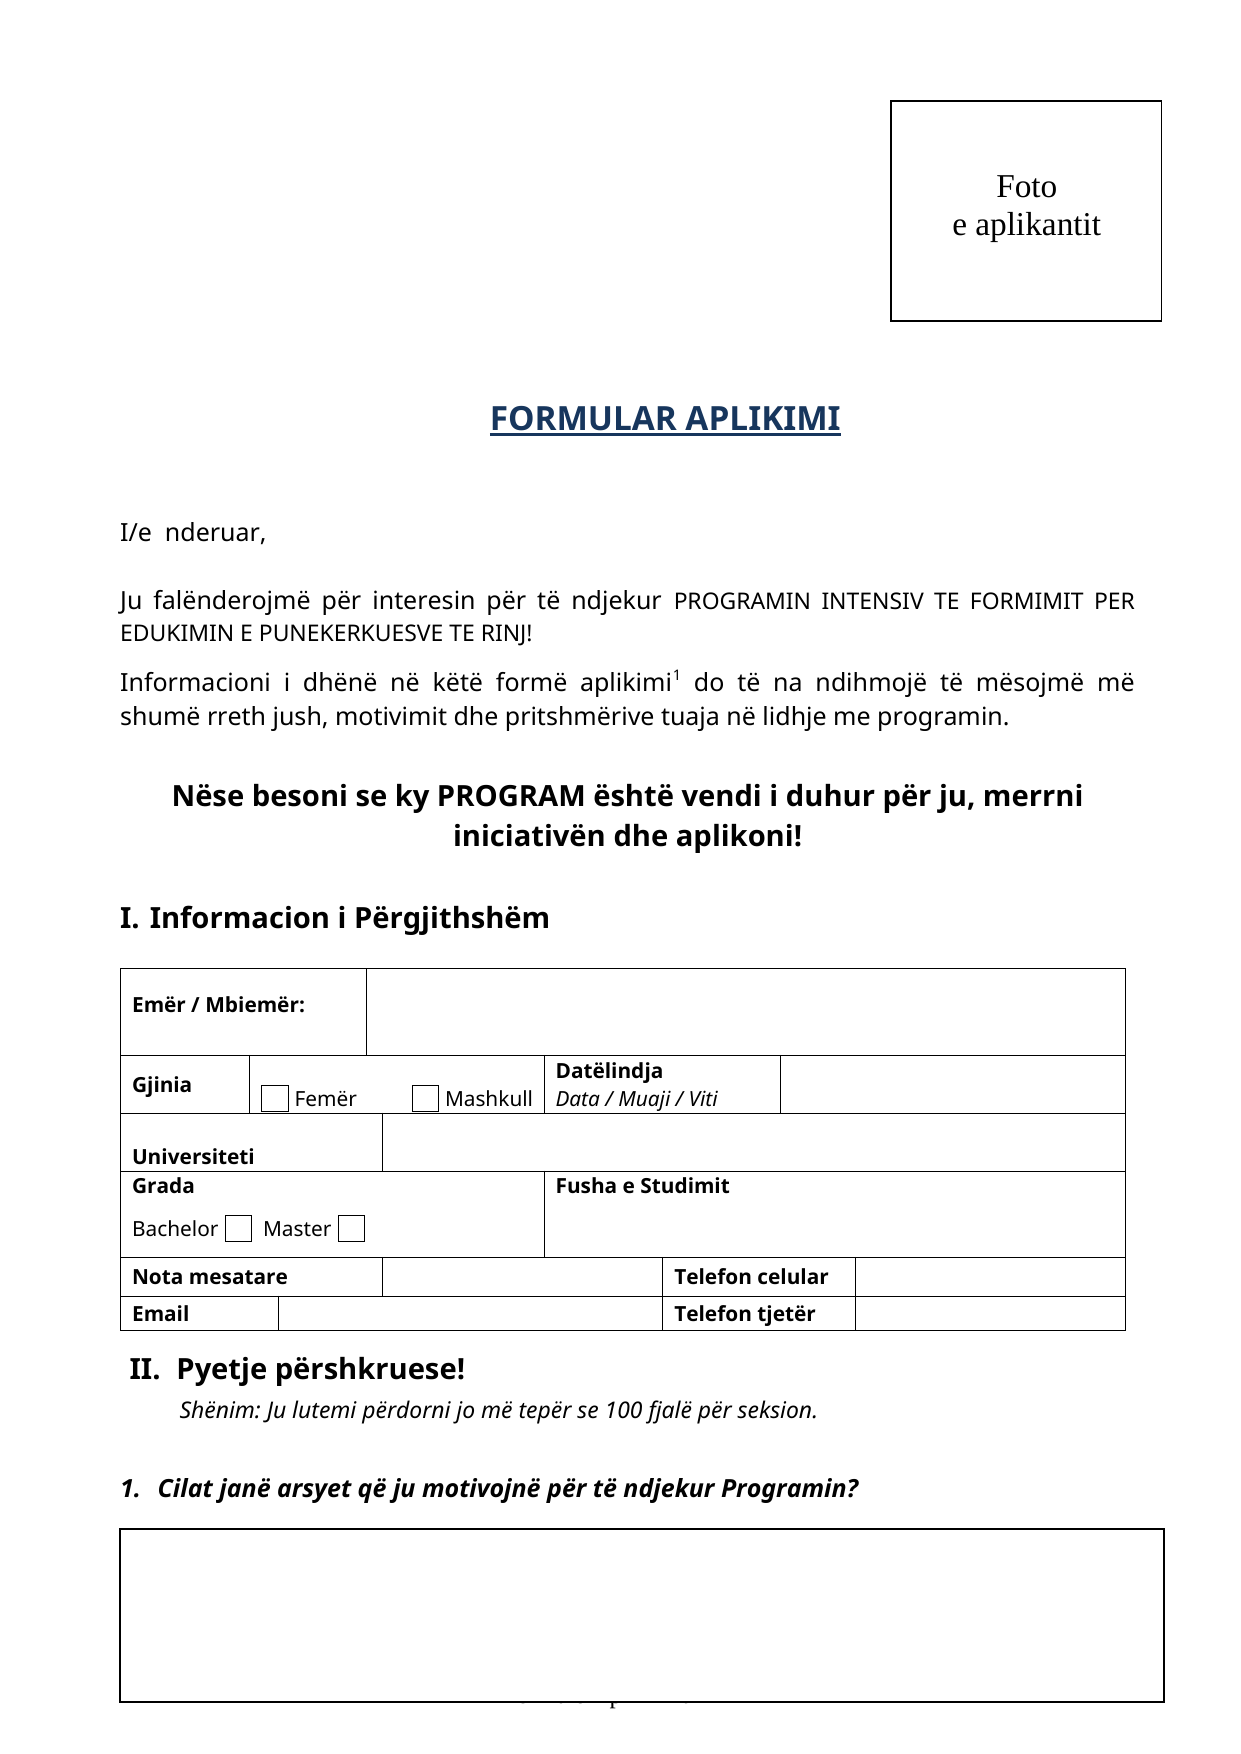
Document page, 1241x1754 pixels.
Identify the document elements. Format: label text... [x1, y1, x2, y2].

table_cell Datëlindja Data / Muaji / Viti [545, 1056, 780, 1113]
table_cell [781, 1056, 1125, 1113]
text Ju falënderojmë për interesin për të ndjekur PROGRAMIN INTENSIV TE FORMIMIT PER EDUKIMIN E PUNEKERKUESVE TE RINJ! [120, 582, 1135, 648]
table_cell [383, 1258, 662, 1296]
table_cell [856, 1258, 1125, 1296]
table_header Emër / Mbiemër: [121, 969, 366, 1055]
list Cilat janë arsyet që ju motivojnë për të ndjekur Programin? [120, 1471, 1135, 1504]
text I/e nderuar, [120, 514, 1135, 548]
table_cell Telefon celular [663, 1258, 855, 1296]
table_cell Email [121, 1297, 278, 1330]
table_cell Universiteti [121, 1114, 382, 1171]
list FORMULAR APLIKIMI [195, 395, 1135, 441]
table_cell Telefon tjetër [663, 1297, 855, 1330]
table_cell Gjinia [121, 1056, 249, 1113]
table_cell [279, 1297, 662, 1330]
table_cell Nota mesatare [121, 1258, 382, 1296]
table_cell Grada Bachelor Master [121, 1172, 544, 1257]
list Informacion i Përgjithshëm [120, 897, 1170, 937]
text Nëse besoni se ky PROGRAM është vendi i duhur për ju, merrni iniciativën dhe aplikoni! [120, 776, 1135, 855]
list Pyetje përshkruese! [129, 1348, 1135, 1388]
table_cell Fusha e Studimit [545, 1172, 1125, 1257]
text Informacioni i dhënë në këtë formë aplikimi do të na ndihmojë të mësojmë më shumë rreth jush, motivimit dhe pritshmërive tuaja në lidhje me programin. [120, 665, 1135, 733]
table_cell Femër Mashkull [250, 1056, 544, 1113]
table_cell [383, 1114, 1125, 1171]
table_header [367, 969, 1125, 1055]
list Shënim: Ju lutemi përdorni jo më tepër se 100 fjalë për seksion. [149, 1394, 1170, 1425]
table_cell [856, 1297, 1125, 1330]
